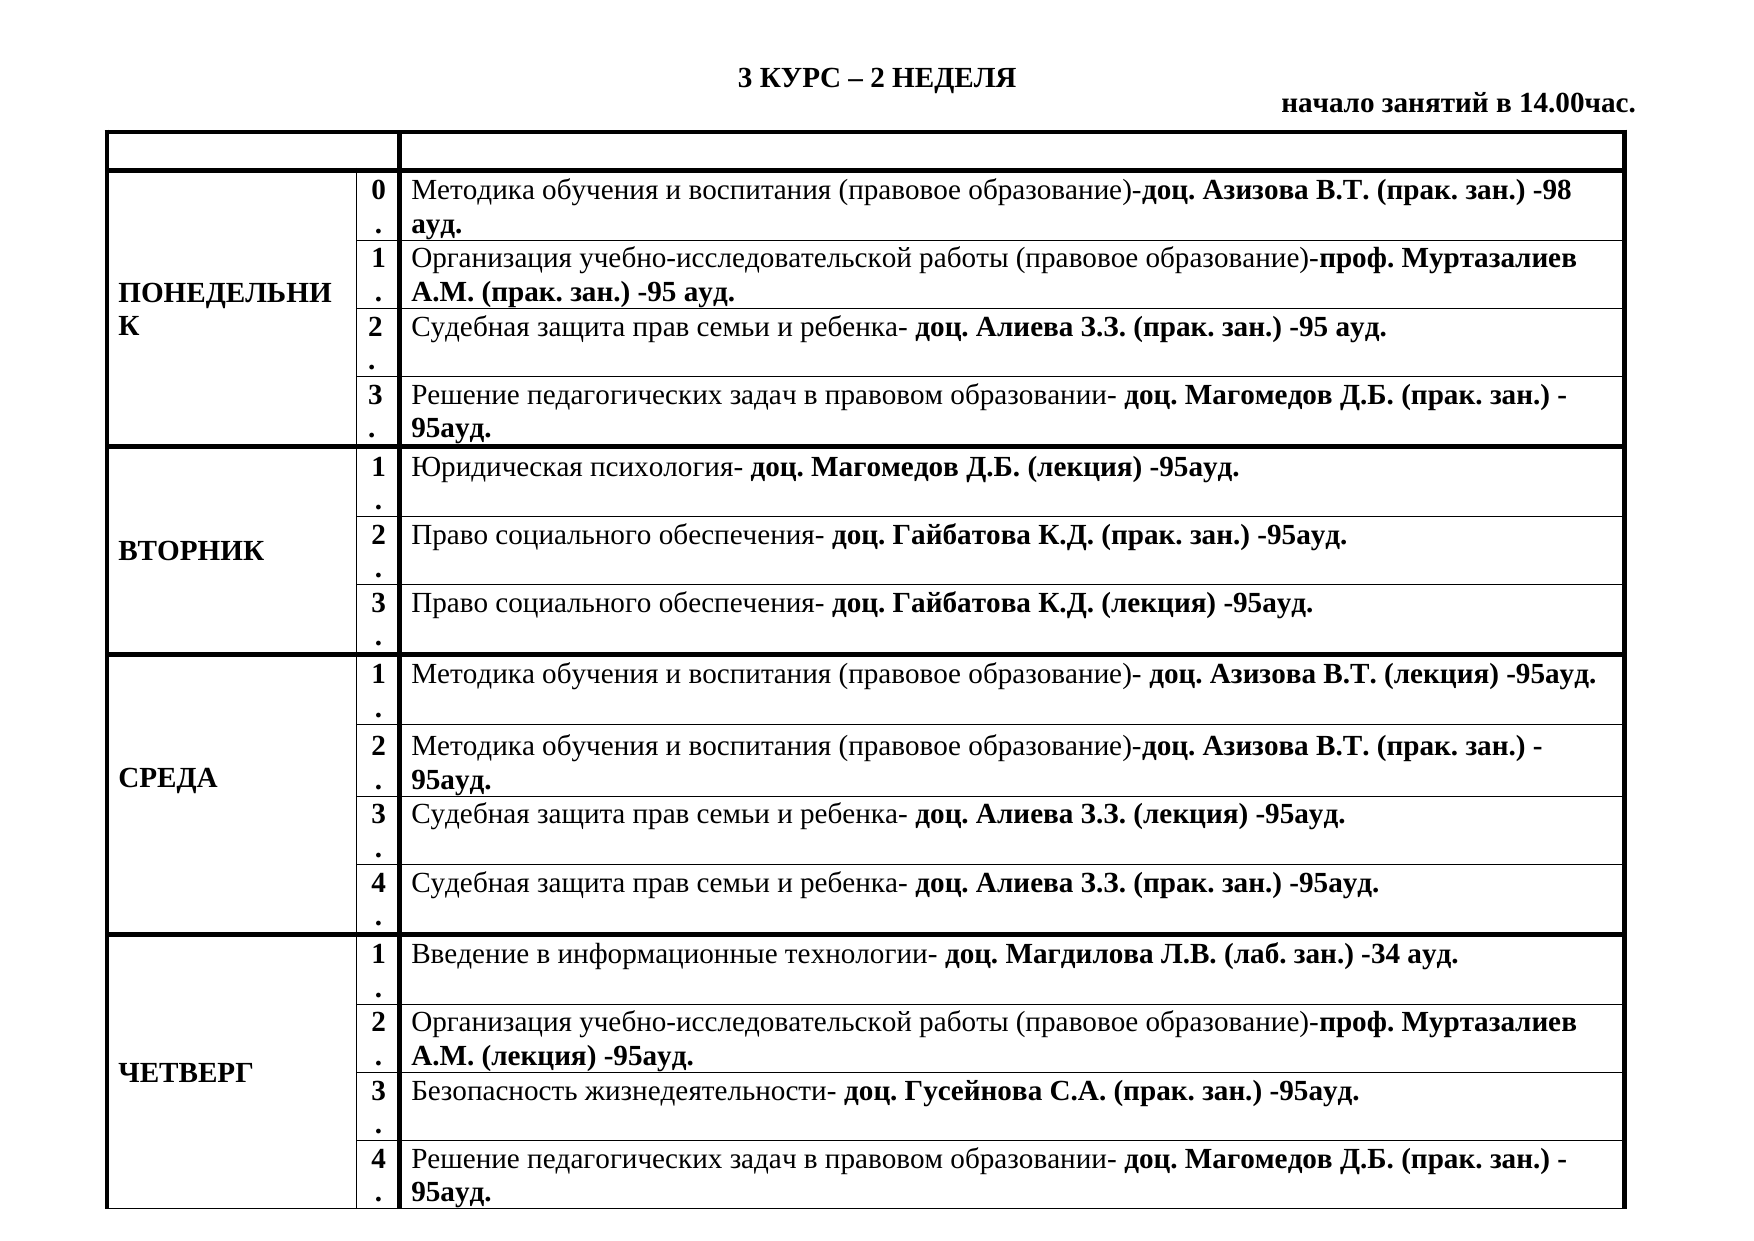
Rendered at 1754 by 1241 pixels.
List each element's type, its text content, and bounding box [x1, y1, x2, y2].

table_cell 2. [357, 309, 397, 376]
text 3 КУРС – 2 НЕДЕЛЯ [118, 67, 1636, 92]
table_cell 2. [357, 725, 397, 796]
table_cell Решение педагогических задач в правовом образовании- доц. Магомедов Д.Б. (прак. зан.) -95ауд. [402, 377, 1622, 444]
table_cell СРЕДА [109, 657, 356, 932]
table_cell 2. [357, 517, 397, 584]
table_cell Введение в информационные технологии- доц. Магдилова Л.В. (лаб. зан.) -34 ауд. [402, 937, 1622, 1003]
table_cell Организация учебно-исследовательской работы (правовое образование)-проф. Муртазалиев А.М. (прак. зан.) -95 ауд. [402, 241, 1622, 308]
table_header [402, 134, 1622, 168]
table_cell 3. [357, 585, 397, 652]
table_cell Право социального обеспечения- доц. Гайбатова К.Д. (прак. зан.) -95ауд. [402, 517, 1622, 584]
table_cell ЧЕТВЕРГ [109, 937, 356, 1208]
text начало занятий в 14.00час. [118, 92, 1636, 117]
table_cell Безопасность жизнедеятельности- доц. Гусейнова С.А. (прак. зан.) -95ауд. [402, 1073, 1622, 1140]
table_cell Судебная защита прав семьи и ребенка- доц. Алиева З.З. (лекция) -95ауд. [402, 797, 1622, 864]
table_cell 4. [357, 1141, 397, 1208]
table_cell 1. [357, 449, 397, 516]
table_header [109, 134, 397, 168]
table_cell 0. [357, 173, 397, 239]
table_cell ПОНЕДЕЛЬНИК [109, 173, 356, 444]
table_cell Организация учебно-исследовательской работы (правовое образование)-проф. Муртазалиев А.М. (лекция) -95ауд. [402, 1005, 1622, 1072]
table_cell Право социального обеспечения- доц. Гайбатова К.Д. (лекция) -95ауд. [402, 585, 1622, 652]
table_cell Судебная защита прав семьи и ребенка- доц. Алиева З.З. (прак. зан.) -95ауд. [402, 865, 1622, 932]
table_cell Юридическая психология- доц. Магомедов Д.Б. (лекция) -95ауд. [402, 449, 1622, 516]
table_cell 2. [357, 1005, 397, 1072]
table_cell 3. [357, 797, 397, 864]
table_cell 1. [357, 937, 397, 1003]
table_cell 1. [357, 241, 397, 308]
table_cell Судебная защита прав семьи и ребенка- доц. Алиева З.З. (прак. зан.) -95 ауд. [402, 309, 1622, 376]
table_cell ВТОРНИК [109, 449, 356, 652]
table_cell 1. [357, 657, 397, 724]
table_cell 3. [357, 1073, 397, 1140]
table_cell Решение педагогических задач в правовом образовании- доц. Магомедов Д.Б. (прак. зан.) -95ауд. [402, 1141, 1622, 1208]
table_cell Методика обучения и воспитания (правовое образование)-доц. Азизова В.Т. (прак. зан.) -98 ауд. [402, 173, 1622, 239]
table_cell 3. [357, 377, 397, 444]
table_cell Методика обучения и воспитания (правовое образование)- доц. Азизова В.Т. (лекция) -95ауд. [402, 657, 1622, 724]
table_cell Методика обучения и воспитания (правовое образование)-доц. Азизова В.Т. (прак. зан.) -95ауд. [402, 725, 1622, 796]
table_cell 4. [357, 865, 397, 932]
